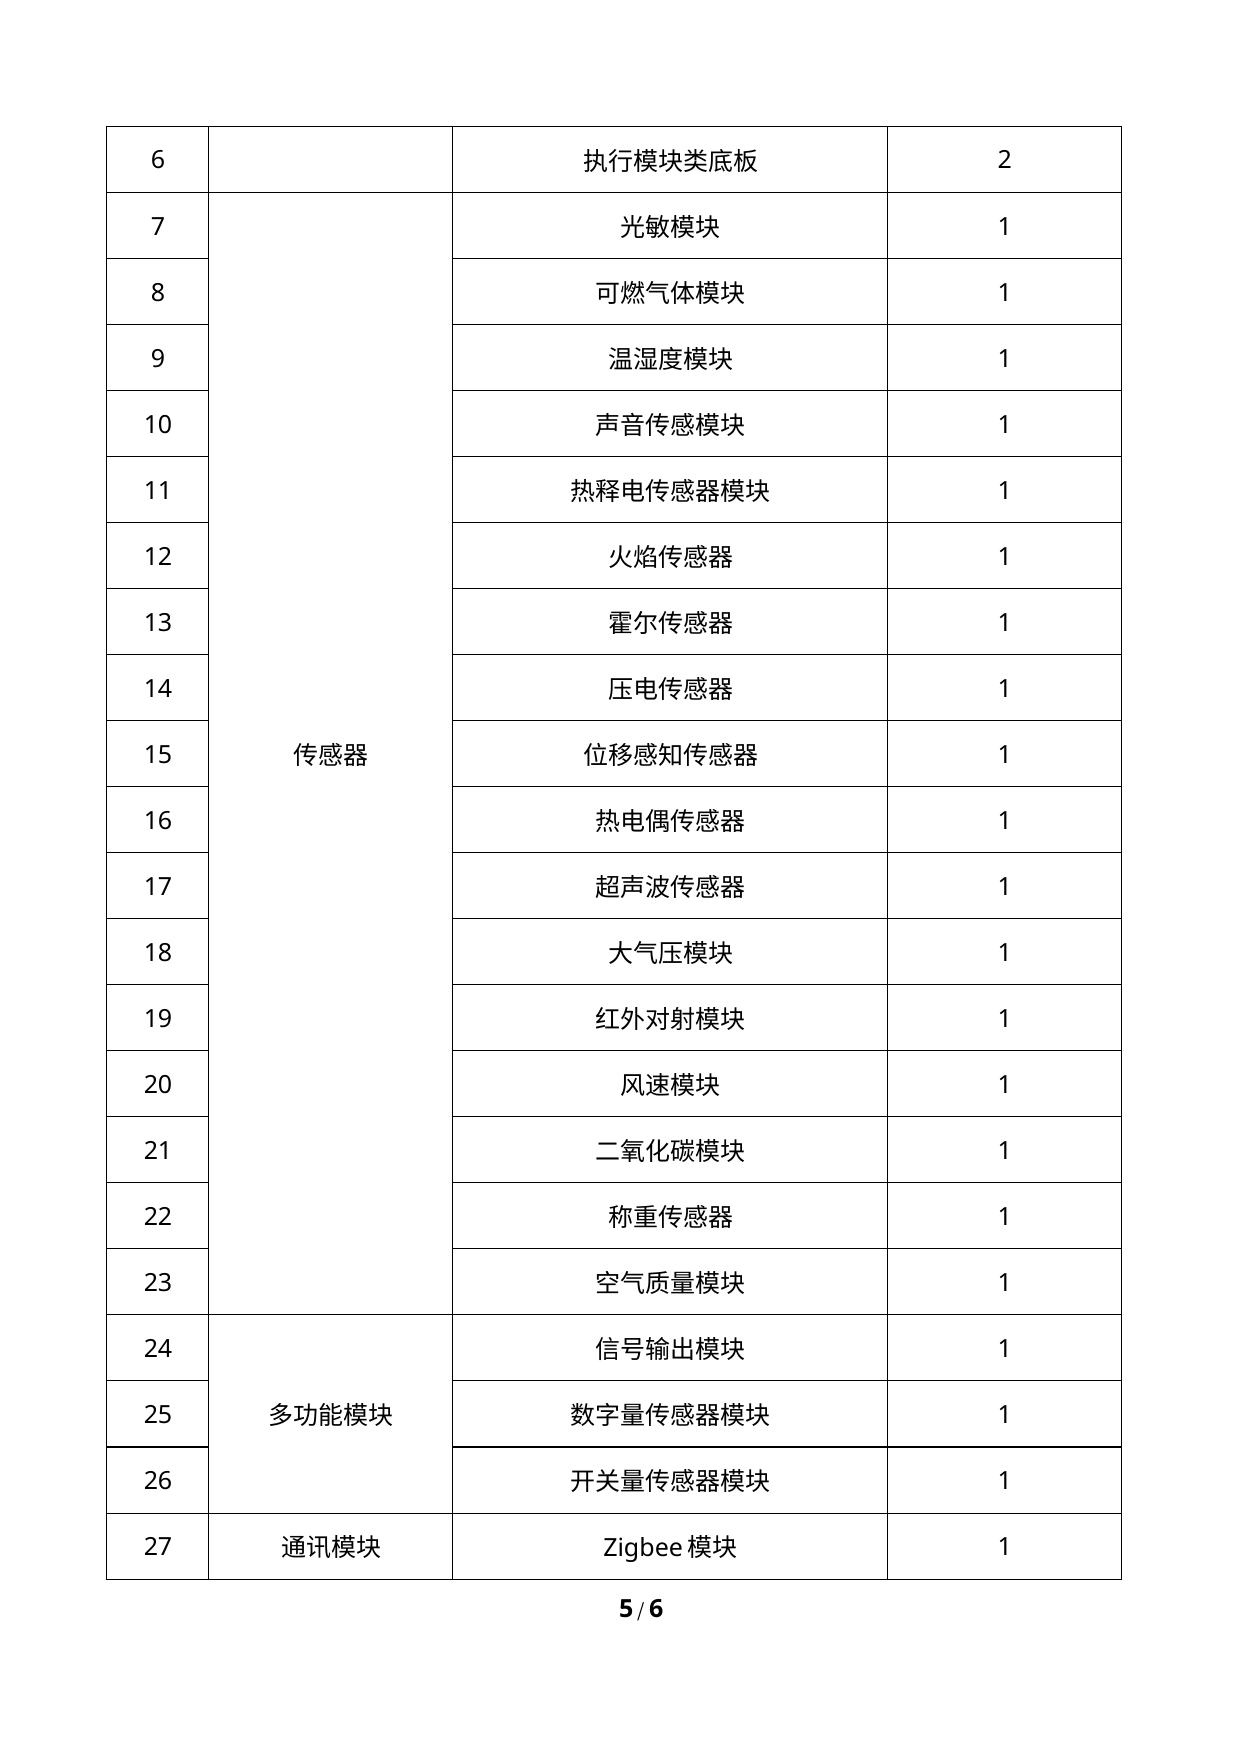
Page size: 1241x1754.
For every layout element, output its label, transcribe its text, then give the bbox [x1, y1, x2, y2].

table_cell 1 [888, 1051, 1121, 1116]
table_cell 13 [107, 589, 208, 654]
table_cell 27 [107, 1514, 208, 1578]
table_cell 风速模块 [453, 1051, 887, 1116]
table_cell 1 [888, 1381, 1121, 1446]
table_cell 1 [888, 787, 1121, 852]
table_cell 数字量传感器模块 [453, 1381, 887, 1446]
table_cell 1 [888, 325, 1121, 390]
table_cell 25 [107, 1381, 208, 1446]
table_cell 1 [888, 193, 1121, 258]
table_cell 1 [888, 985, 1121, 1050]
table_cell 2 [888, 127, 1121, 192]
table_cell 11 [107, 457, 208, 522]
table_cell 18 [107, 919, 208, 984]
table_cell 空气质量模块 [453, 1249, 887, 1314]
table_cell 6 [107, 127, 208, 192]
table_cell 14 [107, 655, 208, 720]
table_cell 温湿度模块 [453, 325, 887, 390]
table_cell 1 [888, 1315, 1121, 1380]
table_cell 1 [888, 1183, 1121, 1248]
table_cell 1 [888, 1514, 1121, 1578]
table_cell 1 [888, 1448, 1121, 1512]
table_cell 1 [888, 1249, 1121, 1314]
table_cell 霍尔传感器 [453, 589, 887, 654]
table_cell 1 [888, 919, 1121, 984]
table_cell 17 [107, 853, 208, 918]
table_cell 1 [888, 589, 1121, 654]
table_cell 执行模块类底板 [453, 127, 887, 192]
table_cell 1 [888, 457, 1121, 522]
table_cell 热电偶传感器 [453, 787, 887, 852]
table_cell 1 [888, 655, 1121, 720]
table_cell Zigbee模块 [453, 1514, 887, 1578]
table_cell 大气压模块 [453, 919, 887, 984]
table_cell 7 [107, 193, 208, 258]
table_cell 9 [107, 325, 208, 390]
table_cell 光敏模块 [453, 193, 887, 258]
table_cell 超声波传感器 [453, 853, 887, 918]
table_cell 热释电传感器模块 [453, 457, 887, 522]
table_cell 15 [107, 721, 208, 786]
table_cell 1 [888, 259, 1121, 324]
table_cell 信号输出模块 [453, 1315, 887, 1380]
table_cell 23 [107, 1249, 208, 1314]
table_cell 24 [107, 1315, 208, 1380]
table_cell 火焰传感器 [453, 523, 887, 588]
table_cell 1 [888, 391, 1121, 456]
table_cell 开关量传感器模块 [453, 1448, 887, 1512]
table_cell 通讯模块 [209, 1514, 452, 1578]
table_cell 1 [888, 1117, 1121, 1182]
table_cell 21 [107, 1117, 208, 1182]
table_cell 22 [107, 1183, 208, 1248]
table_cell 20 [107, 1051, 208, 1116]
table_cell 二氧化碳模块 [453, 1117, 887, 1182]
table_cell 16 [107, 787, 208, 852]
table_cell 传感器 [209, 193, 452, 1314]
table_cell 12 [107, 523, 208, 588]
table_cell 1 [888, 721, 1121, 786]
table_cell 位移感知传感器 [453, 721, 887, 786]
table_cell 声音传感模块 [453, 391, 887, 456]
table_cell 26 [107, 1448, 208, 1512]
table_cell 1 [888, 523, 1121, 588]
table_cell 可燃气体模块 [453, 259, 887, 324]
table_cell 多功能模块 [209, 1315, 452, 1512]
table_cell 8 [107, 259, 208, 324]
table_cell 红外对射模块 [453, 985, 887, 1050]
table_cell 压电传感器 [453, 655, 887, 720]
table_cell 19 [107, 985, 208, 1050]
table_cell 10 [107, 391, 208, 456]
table_cell 1 [888, 853, 1121, 918]
table_cell 称重传感器 [453, 1183, 887, 1248]
